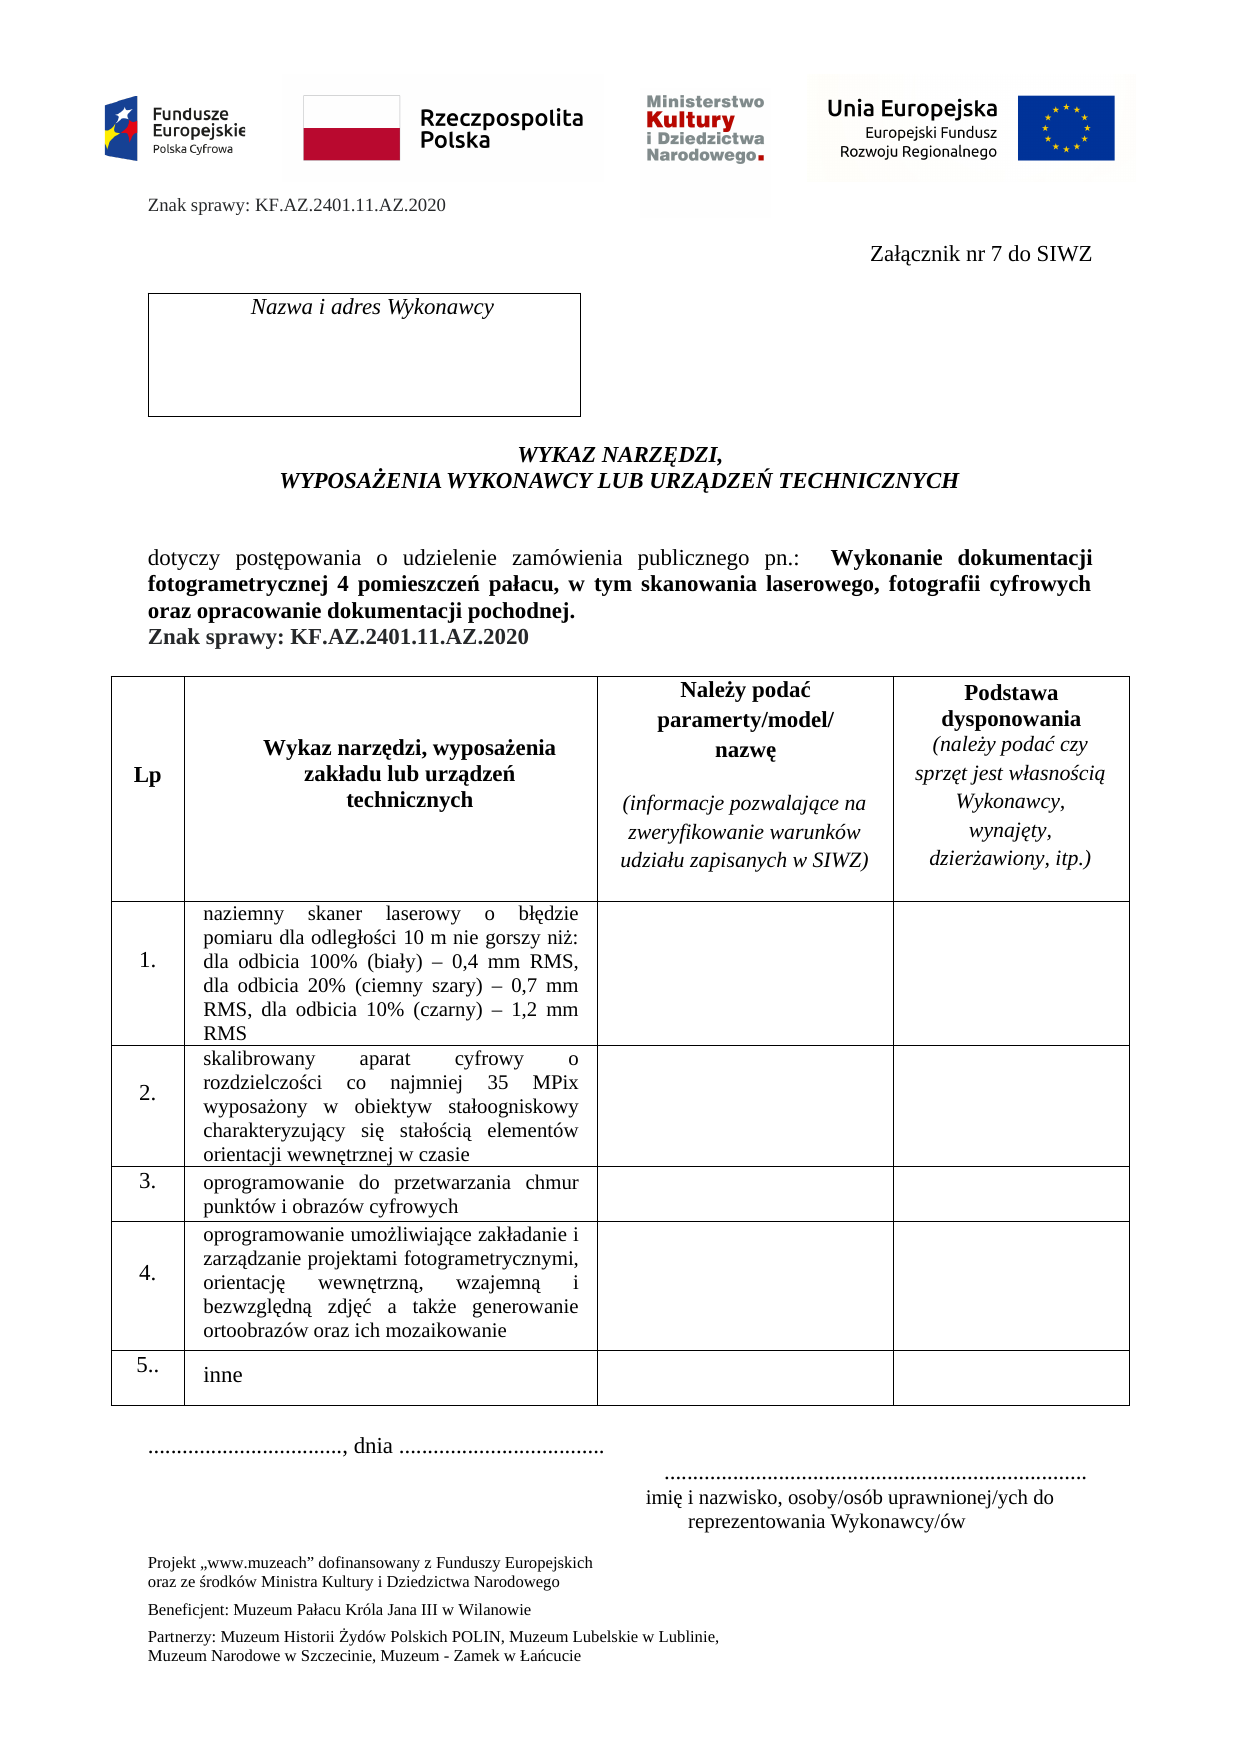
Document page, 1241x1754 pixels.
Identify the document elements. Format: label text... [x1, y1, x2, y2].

table_cell inne [185, 1351, 597, 1405]
text Znak sprawy: KF.AZ.2401.11.AZ.2020 [148, 623, 1093, 649]
table_header Lp [112, 677, 184, 901]
text .................................., dnia .................................... [148, 1432, 1093, 1458]
picture [282, 74, 604, 182]
table_cell [598, 1046, 893, 1166]
table_cell 2. [112, 1046, 184, 1166]
table_cell [894, 902, 1129, 1045]
table_header Wykaz narzędzi, wyposażenia zakładu lub urządzeń technicznych [185, 677, 597, 901]
table_cell skalibrowany aparat cyfrowy o rozdzielczości co najmniej 35 MPix wyposażony w obiektyw stałoogniskowy charakteryzujący się stałością elementów orientacji wewnętrznej w czasie [185, 1046, 597, 1166]
table_cell [894, 1167, 1129, 1221]
text dotyczy postępowania o udzielenie zamówienia publicznego pn.: Wykonanie dokumentacji fotogrametrycznej 4 pomieszczeń pałacu, w tym skanowania laserowego, fotografii cyfrowych oraz opracowanie dokumentacji pochodnej. [148, 544, 1093, 623]
table_cell 4. [112, 1222, 184, 1350]
picture [640, 88, 771, 218]
table_header Należy podać paramerty/model/ nazwę (informacje pozwalające na zweryfikowanie warunków udziału zapisanych w SIWZ) [598, 677, 893, 901]
text imię i nazwisko, osoby/osób uprawnionej/ych do reprezentowania Wykonawcy/ów [561, 1485, 1093, 1533]
table_cell 5.. [112, 1351, 184, 1405]
table_cell [598, 902, 893, 1045]
table_cell [598, 1351, 893, 1405]
table_cell oprogramowanie umożliwiające zakładanie i zarządzanie projektami fotogrametrycznymi, orientację wewnętrzną, wzajemną i bezwzględną zdjęć a także generowanie ortoobrazów oraz ich mozaikowanie [185, 1222, 597, 1350]
table_cell [894, 1222, 1129, 1350]
table_cell [598, 1167, 893, 1221]
table_cell [894, 1351, 1129, 1405]
table_cell naziemny skaner laserowy o błędzie pomiaru dla odległości 10 m nie gorszy niż: dla odbicia 100% (biały) – 0,4 mm RMS, dla odbicia 20% (ciemny szary) – 0,7 mm RMS, dla odbicia 10% (czarny) – 1,2 mm RMS [185, 902, 597, 1045]
table_cell [598, 1222, 893, 1350]
text .......................................................................... [650, 1458, 1093, 1485]
picture [807, 74, 1136, 182]
text WYPOSAŻENIA WYKONAWCY LUB URZĄDZEŃ TECHNICZNYCH [148, 467, 1093, 493]
table_cell 1. [112, 902, 184, 1045]
table_cell oprogramowanie do przetwarzania chmur punktów i obrazów cyfrowych [185, 1167, 597, 1221]
table_header Podstawa dysponowania (należy podać czy sprzęt jest własnością Wykonawcy, wynajęty, dzierżawiony, itp.) [894, 677, 1129, 901]
text WYKAZ NARZĘDZI, [148, 441, 1093, 467]
table_cell [894, 1046, 1129, 1166]
table_cell 3. [112, 1167, 184, 1221]
text Załącznik nr 7 do SIWZ [148, 240, 1093, 266]
table_header Nazwa i adres Wykonawcy [149, 294, 580, 416]
